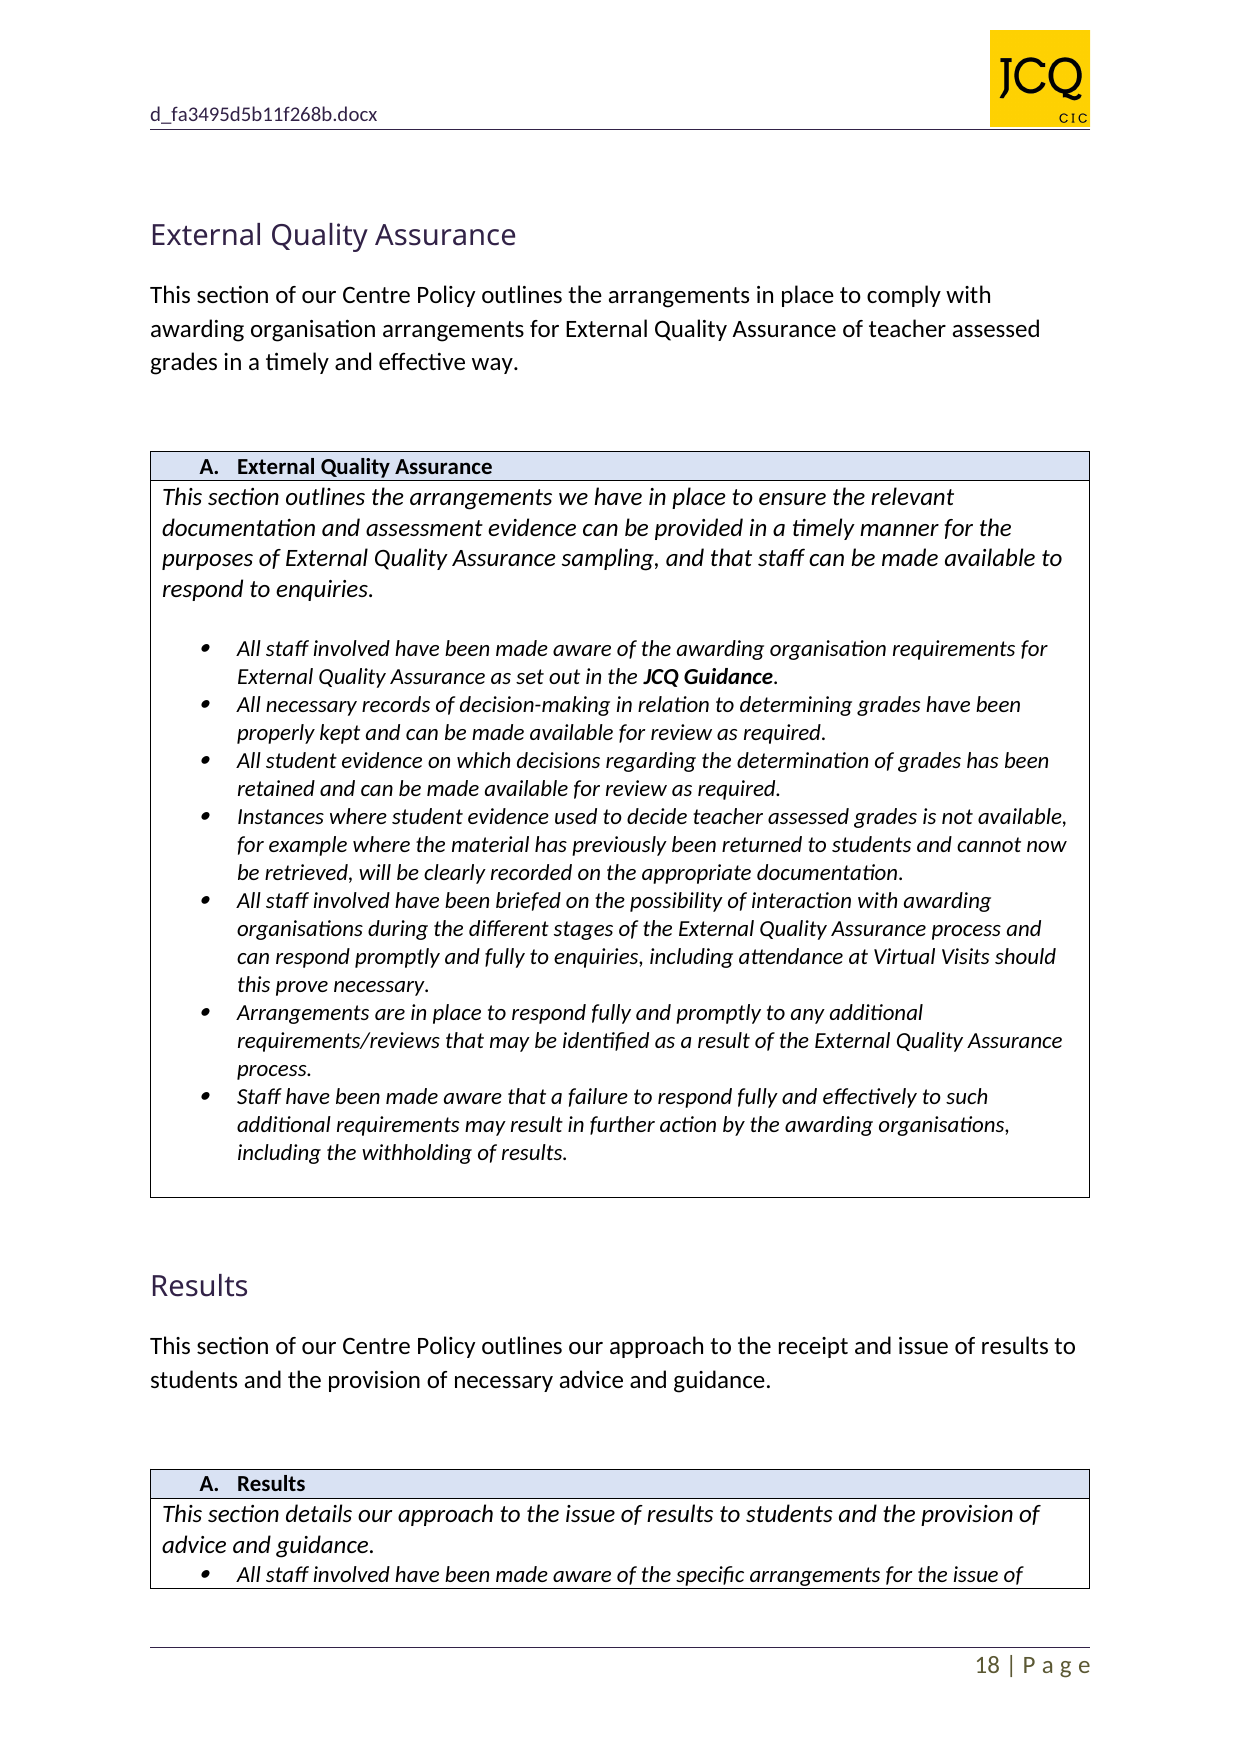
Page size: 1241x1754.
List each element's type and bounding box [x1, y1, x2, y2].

picture [990, 30, 1091, 127]
